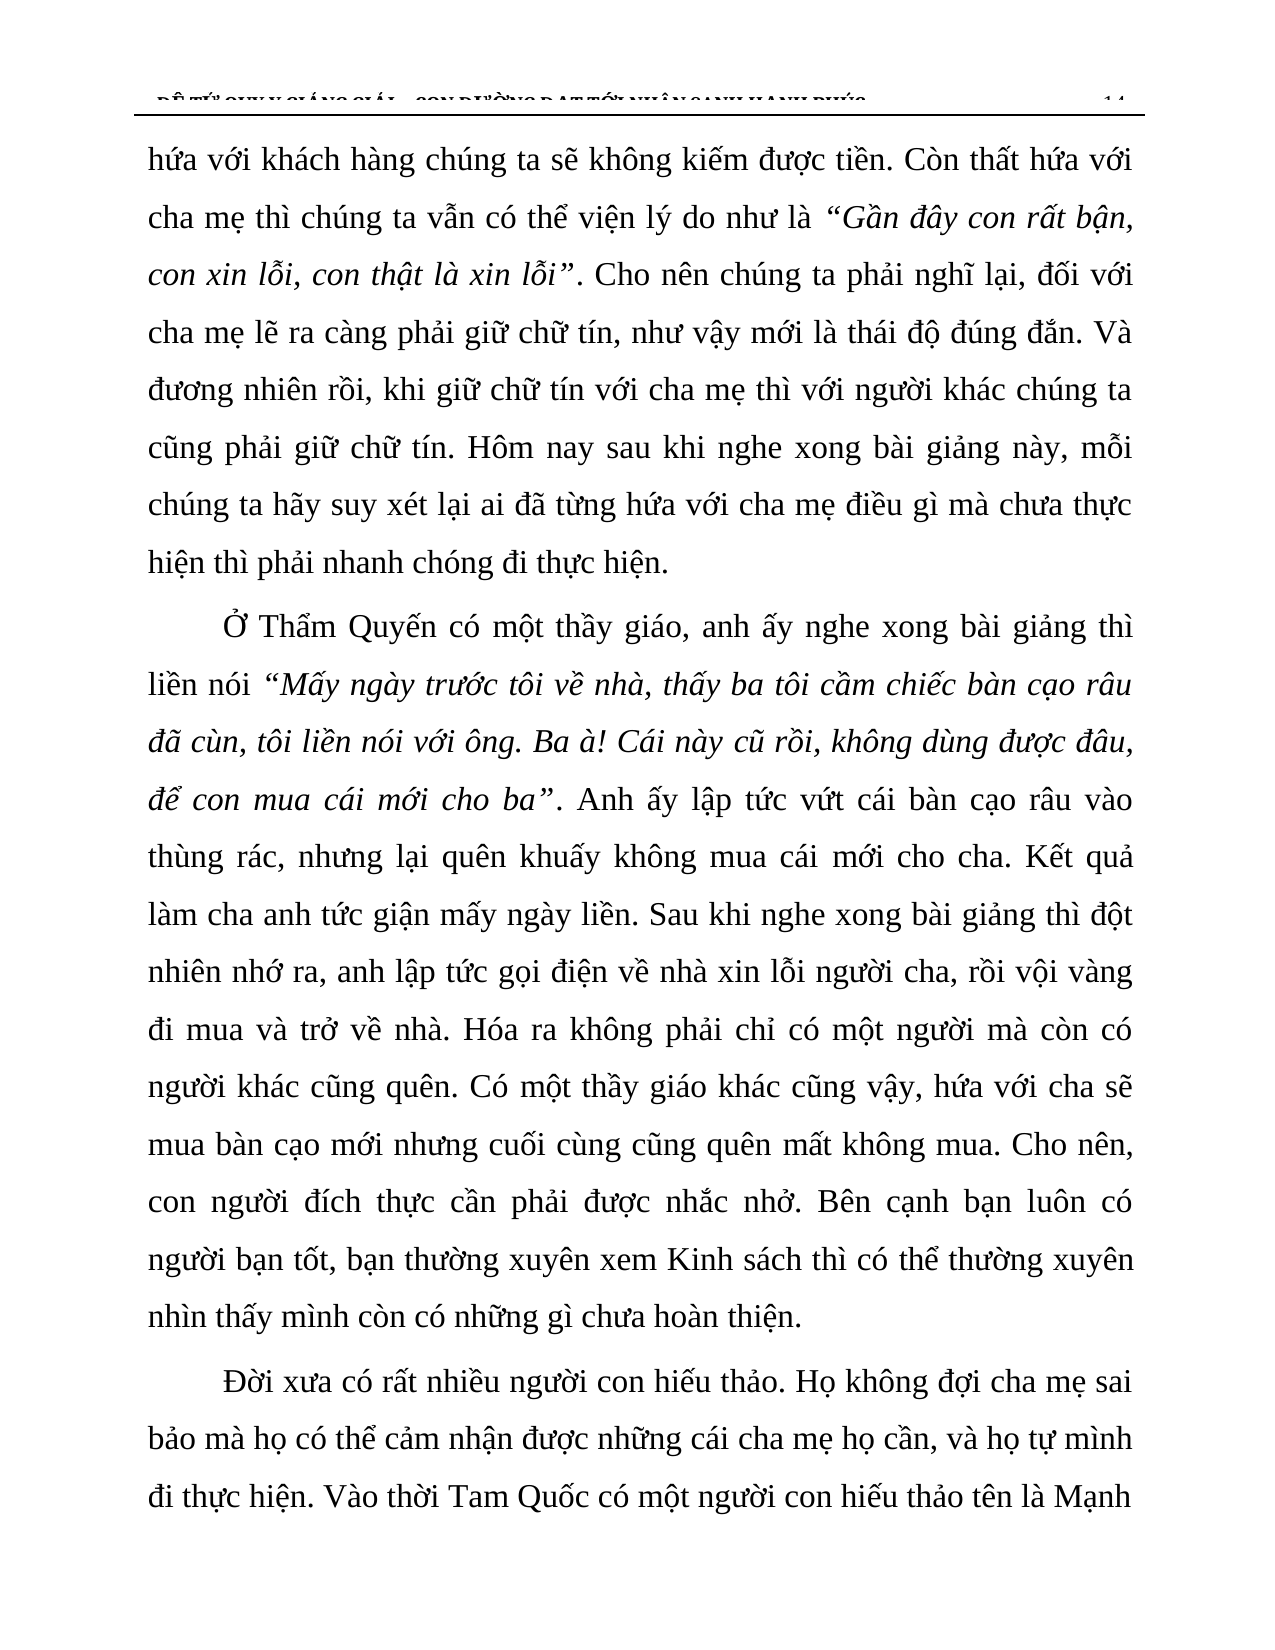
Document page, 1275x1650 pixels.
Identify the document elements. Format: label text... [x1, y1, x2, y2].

text Ở Thẩm Quyến có một thầy giáo, anh ấy nghe xong bài giảng thì liền nói “Mấy ngày trước tôi về nhà, thấy ba tôi cầm chiếc bàn cạo râu đã cùn, tôi liền nói với ông. Ba à! Cái này cũ rồi, không dùng được đâu, để con mua cái mới cho ba”. Anh ấy lập tức vứt cái bàn cạo râu vào thùng rác, nhưng lại quên khuấy không mua cái mới cho cha. Kết quả làm cha anh tức giận mấy ngày liền. Sau khi nghe xong bài giảng thì đột nhiên nhớ ra, anh lập tức gọi điện về nhà xin lỗi người cha, rồi vội vàng đi mua và trở về nhà. Hóa ra không phải chỉ có một người mà còn có người khác cũng quên. Có một thầy giáo khác cũng vậy, hứa với cha sẽ mua bàn cạo mới nhưng cuối cùng cũng quên mất không mua. Cho nên, con người đích thực cần phải được nhắc nhở. Bên cạnh bạn luôn có người bạn tốt, bạn thường xuyên xem Kinh sách thì có thể thường xuyên nhìn thấy mình còn có những gì chưa hoàn thiện. [148, 607, 1134, 1335]
text hứa với khách hàng chúng ta sẽ không kiếm được tiền. Còn thất hứa với cha mẹ thì chúng ta vẫn có thể viện lý do như là “Gần đây con rất bận, con xin lỗi, con thật là xin lỗi”. Cho nên chúng ta phải nghĩ lại, đối với cha mẹ lẽ ra càng phải giữ chữ tín, như vậy mới là thái độ đúng đắn. Và đương nhiên rồi, khi giữ chữ tín với cha mẹ thì với người khác chúng ta cũng phải giữ chữ tín. Hôm nay sau khi nghe xong bài giảng này, mỗi chúng ta hãy suy xét lại ai đã từng hứa với cha mẹ điều gì mà chưa thực hiện thì phải nhanh chóng đi thực hiện. [148, 139, 1134, 580]
text Đời xưa có rất nhiều người con hiếu thảo. Họ không đợi cha mẹ sai bảo mà họ có thể cảm nhận được những cái cha mẹ họ cần, và họ tự mình đi thực hiện. Vào thời Tam Quốc có một người con hiếu thảo tên là Mạnh [148, 1361, 1134, 1514]
